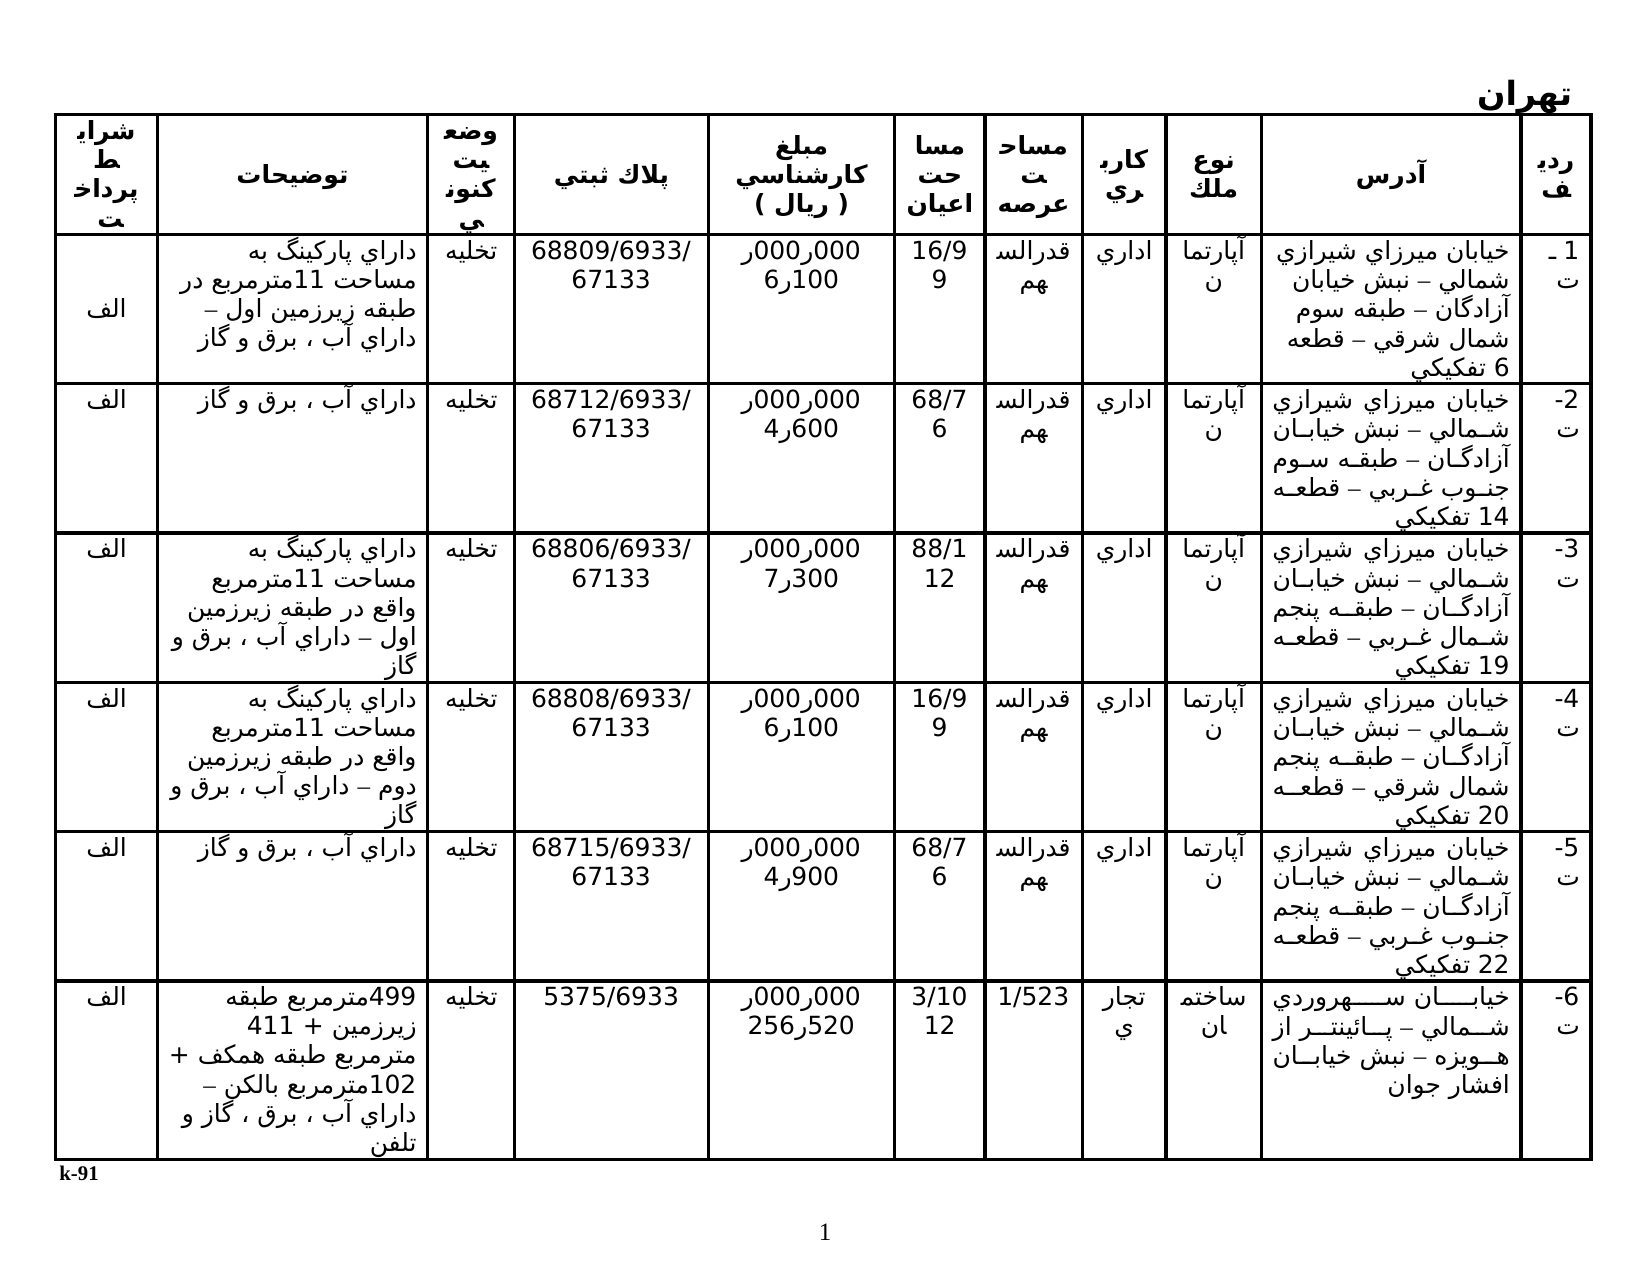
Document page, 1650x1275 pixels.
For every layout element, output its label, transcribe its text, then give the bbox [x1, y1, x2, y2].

table_header مبلغ كارشناسي ( ريال ) [710, 116, 893, 233]
table_cell 68/76 [896, 833, 983, 979]
table_cell آپارتمان [1168, 385, 1260, 531]
table_header نوع ملك [1168, 116, 1260, 233]
table_header مساحت عرصه [987, 116, 1081, 233]
table_cell 6- ت [1523, 983, 1589, 1157]
table_cell الف [57, 535, 156, 681]
table_cell تخليه [429, 833, 513, 979]
table_cell تخليه [429, 236, 513, 382]
table_cell آپارتمان [1168, 684, 1260, 830]
table_header پلاك ثبتي [516, 116, 707, 233]
table_cell قدرالسهم [987, 385, 1081, 531]
table_cell الف [57, 983, 156, 1157]
table_cell 1/523 [987, 983, 1081, 1157]
table_cell 68712/6933/67133 [516, 385, 707, 531]
table_cell 88/112 [896, 535, 983, 681]
table_header وضعيت كنوني [429, 116, 513, 233]
table_cell 5375/6933 [516, 983, 707, 1157]
table_cell خيابان سهروردي شمالي – پائينتر از هويزه – نبش خيابان افشار جوان [1263, 983, 1519, 1157]
table_cell 68806/6933/67133 [516, 535, 707, 681]
table_cell 3/1012 [896, 983, 983, 1157]
table_header آدرس [1263, 116, 1519, 233]
table_cell داراي پاركينگ به مساحت 11مترمربع واقع در طبقه زيرزمين دوم – داراي آب ، برق و گاز [159, 684, 426, 830]
table_cell تجاري [1084, 983, 1164, 1157]
table_cell ساختمان [1168, 983, 1260, 1157]
table_header مساحت اعيان [896, 116, 983, 233]
table_cell خيابان ميرزاي شيرازي شمالي – نبش خيابان آزادگان – طبقه پنجم شمال غربي – قطعه 19 تفكيكي [1263, 535, 1519, 681]
table_cell 68715/6933/67133 [516, 833, 707, 979]
table_header توضيحات [159, 116, 426, 233]
table_cell تخليه [429, 983, 513, 1157]
table_cell داراي آب ، برق و گاز [159, 385, 426, 531]
table_cell الف [57, 236, 156, 382]
table_cell داراي آب ، برق و گاز [159, 833, 426, 979]
table_cell 16/99 [896, 684, 983, 830]
table_cell 3- ت [1523, 535, 1589, 681]
table_cell قدرالسهم [987, 535, 1081, 681]
table_cell الف [57, 385, 156, 531]
table_cell اداري [1084, 385, 1164, 531]
table_header رديف [1523, 116, 1589, 233]
table_cell اداري [1084, 236, 1164, 382]
table_cell 4- ت [1523, 684, 1589, 830]
table_cell 000ر000ر300ر7 [710, 535, 893, 681]
table_cell 16/99 [896, 236, 983, 382]
table_cell الف [57, 833, 156, 979]
table_cell 68809/6933/67133 [516, 236, 707, 382]
table_cell داراي پاركينگ به مساحت 11مترمربع واقع در طبقه زيرزمين اول – داراي آب ، برق و گاز [159, 535, 426, 681]
table_cell الف [57, 684, 156, 830]
table_cell 2- ت [1523, 385, 1589, 531]
text تهران [59, 74, 1637, 113]
table_cell آپارتمان [1168, 236, 1260, 382]
text k-91 [59, 1161, 1591, 1185]
table_cell 5- ت [1523, 833, 1589, 979]
table_cell داراي پاركينگ به مساحت 11مترمربع در طبقه زيرزمين اول – داراي آب ، برق و گاز [159, 236, 426, 382]
table_cell آپارتمان [1168, 833, 1260, 979]
table_cell خيابان ميرزاي شيرازي شمالي – نبش خيابان آزادگان – طبقه سوم شمال شرقي – قطعه 6 تفكيكي [1263, 236, 1519, 382]
table_cell 000ر000ر100ر6 [710, 684, 893, 830]
table_cell اداري [1084, 833, 1164, 979]
table_cell خيابان ميرزاي شيرازي شمالي – نبش خيابان آزادگان – طبقه پنجم شمال شرقي – قطعه 20 تفكيكي [1263, 684, 1519, 830]
table_cell 68808/6933/67133 [516, 684, 707, 830]
table_cell 000ر000ر100ر6 [710, 236, 893, 382]
table_cell تخليه [429, 684, 513, 830]
table_header شرايط پرداخت [57, 116, 156, 233]
table_cell 000ر000ر900ر4 [710, 833, 893, 979]
table_header كاربري [1084, 116, 1164, 233]
table_cell 499مترمربع طبقه زيرزمين + 411 مترمربع طبقه همكف + 102مترمربع بالكن – داراي آب ، برق ، گاز و تلفن [159, 983, 426, 1157]
table_cell اداري [1084, 684, 1164, 830]
table_cell تخليه [429, 535, 513, 681]
table_cell اداري [1084, 535, 1164, 681]
table_cell تخليه [429, 385, 513, 531]
table_cell 68/76 [896, 385, 983, 531]
table_cell 1 ـ ت [1523, 236, 1589, 382]
table_cell 000ر000ر600ر4 [710, 385, 893, 531]
table_cell خيابان ميرزاي شيرازي شمالي – نبش خيابان آزادگان – طبقه پنجم جنوب غربي – قطعه 22 تفكيكي [1263, 833, 1519, 979]
table_cell 000ر000ر520ر256 [710, 983, 893, 1157]
table_cell خيابان ميرزاي شيرازي شمالي – نبش خيابان آزادگان – طبقه سوم جنوب غربي – قطعه 14 تفكيكي [1263, 385, 1519, 531]
table_cell قدرالسهم [987, 684, 1081, 830]
table_cell قدرالسهم [987, 236, 1081, 382]
table_cell قدرالسهم [987, 833, 1081, 979]
table_cell آپارتمان [1168, 535, 1260, 681]
